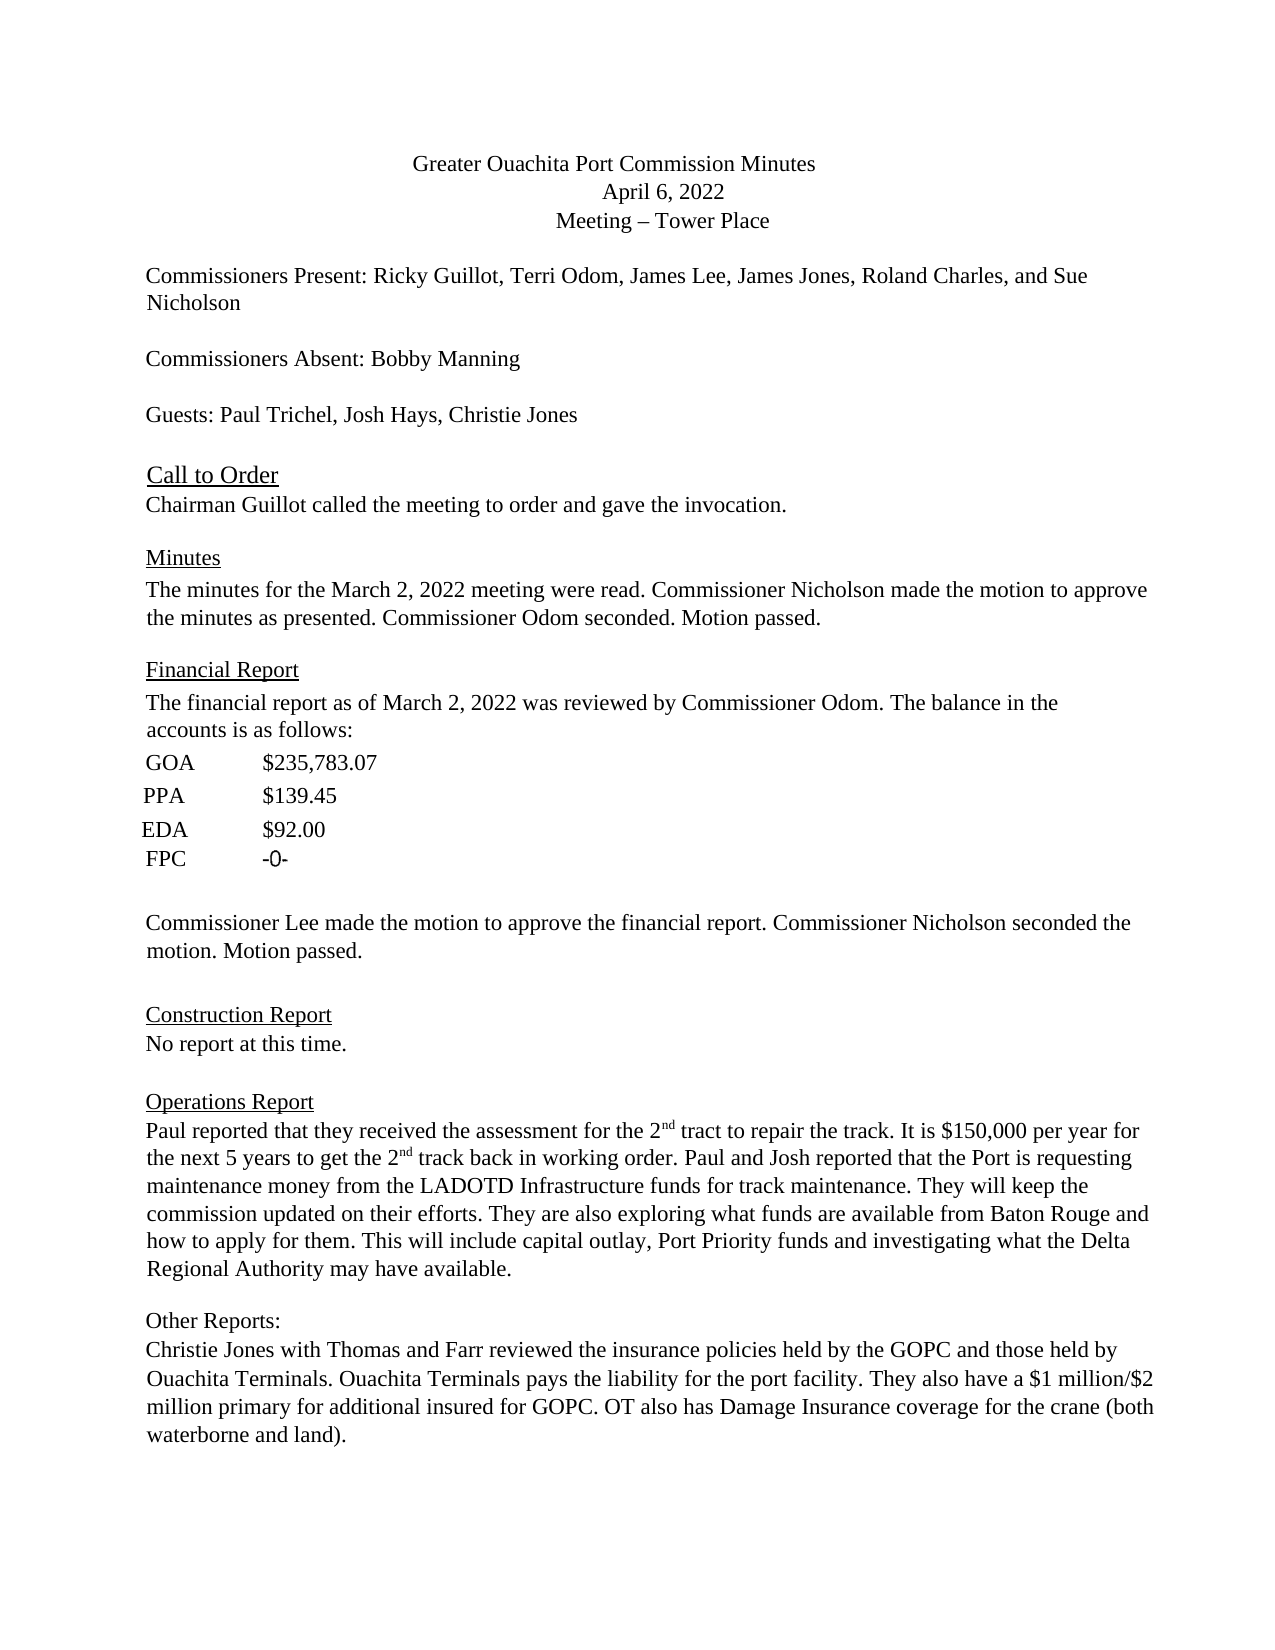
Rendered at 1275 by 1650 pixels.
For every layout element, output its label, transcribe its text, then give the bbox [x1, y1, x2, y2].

text FPC [145, 845, 1162, 872]
text Meeting – Tower Place [164, 207, 1161, 233]
text The financial report as of March 2, 2022 was reviewed by Commissioner Odom. The balance in the accounts is as follows: [145, 688, 1114, 742]
text Operations Report [145, 1088, 1162, 1114]
text Construction Report [145, 1001, 1162, 1027]
text Commissioners Present: Ricky Guillot, Terri Odom, James Lee, James Jones, Roland Charles, and Sue Nicholson [145, 262, 1162, 316]
text Commissioners Absent: Bobby Manning [145, 346, 1162, 372]
text PPA $139.45 [112, 783, 1162, 809]
text Other Reports: [145, 1307, 1162, 1334]
subtitle Minutes [145, 544, 1162, 570]
text Guests: Paul Trichel, Josh Hays, Christie Jones [145, 401, 1162, 427]
text The minutes for the March 2, 2022 meeting were read. Commissioner Nicholson made the motion to approve the minutes as presented. Commissioner Odom seconded. Motion passed. [145, 576, 1162, 630]
text Paul reported that they received the assessment for the 2nd tract to repair the track. It is $150,000 per year for the next 5 years to get the 2nd track back in working order. Paul and Josh reported that the Port is requesting maintenance money from the LADOTD Infrastructure funds for track maintenance. They will keep the commission updated on their efforts. They are also exploring what funds are available from Baton Rouge and how to apply for them. This will include capital outlay, Port Priority funds and investigating what the Delta Regional Authority may have available. [145, 1117, 1162, 1281]
subtitle Financial Report [145, 657, 1162, 683]
subtitle Call to Order [146, 460, 1162, 489]
text EDA $92.00 [112, 816, 1162, 842]
text Chairman Guillot called the meeting to order and gave the invocation. [145, 491, 1162, 518]
picture [262, 850, 288, 867]
text April 6, 2022 [164, 178, 1162, 205]
text No report at this time. [145, 1030, 1162, 1056]
text GOA $235,783.07 [145, 749, 1114, 776]
text Commissioner Lee made the motion to approve the financial report. Commissioner Nicholson seconded the motion. Motion passed. [145, 909, 1162, 963]
text Christie Jones with Thomas and Farr reviewed the insurance policies held by the GOPC and those held by Ouachita Terminals. Ouachita Terminals pays the liability for the port facility. They also have a $1 million/$2 million primary for additional insured for GOPC. OT also has Damage Insurance coverage for the crane (both waterborne and land). [145, 1336, 1162, 1448]
text Greater Ouachita Port Commission Minutes [140, 150, 1174, 176]
